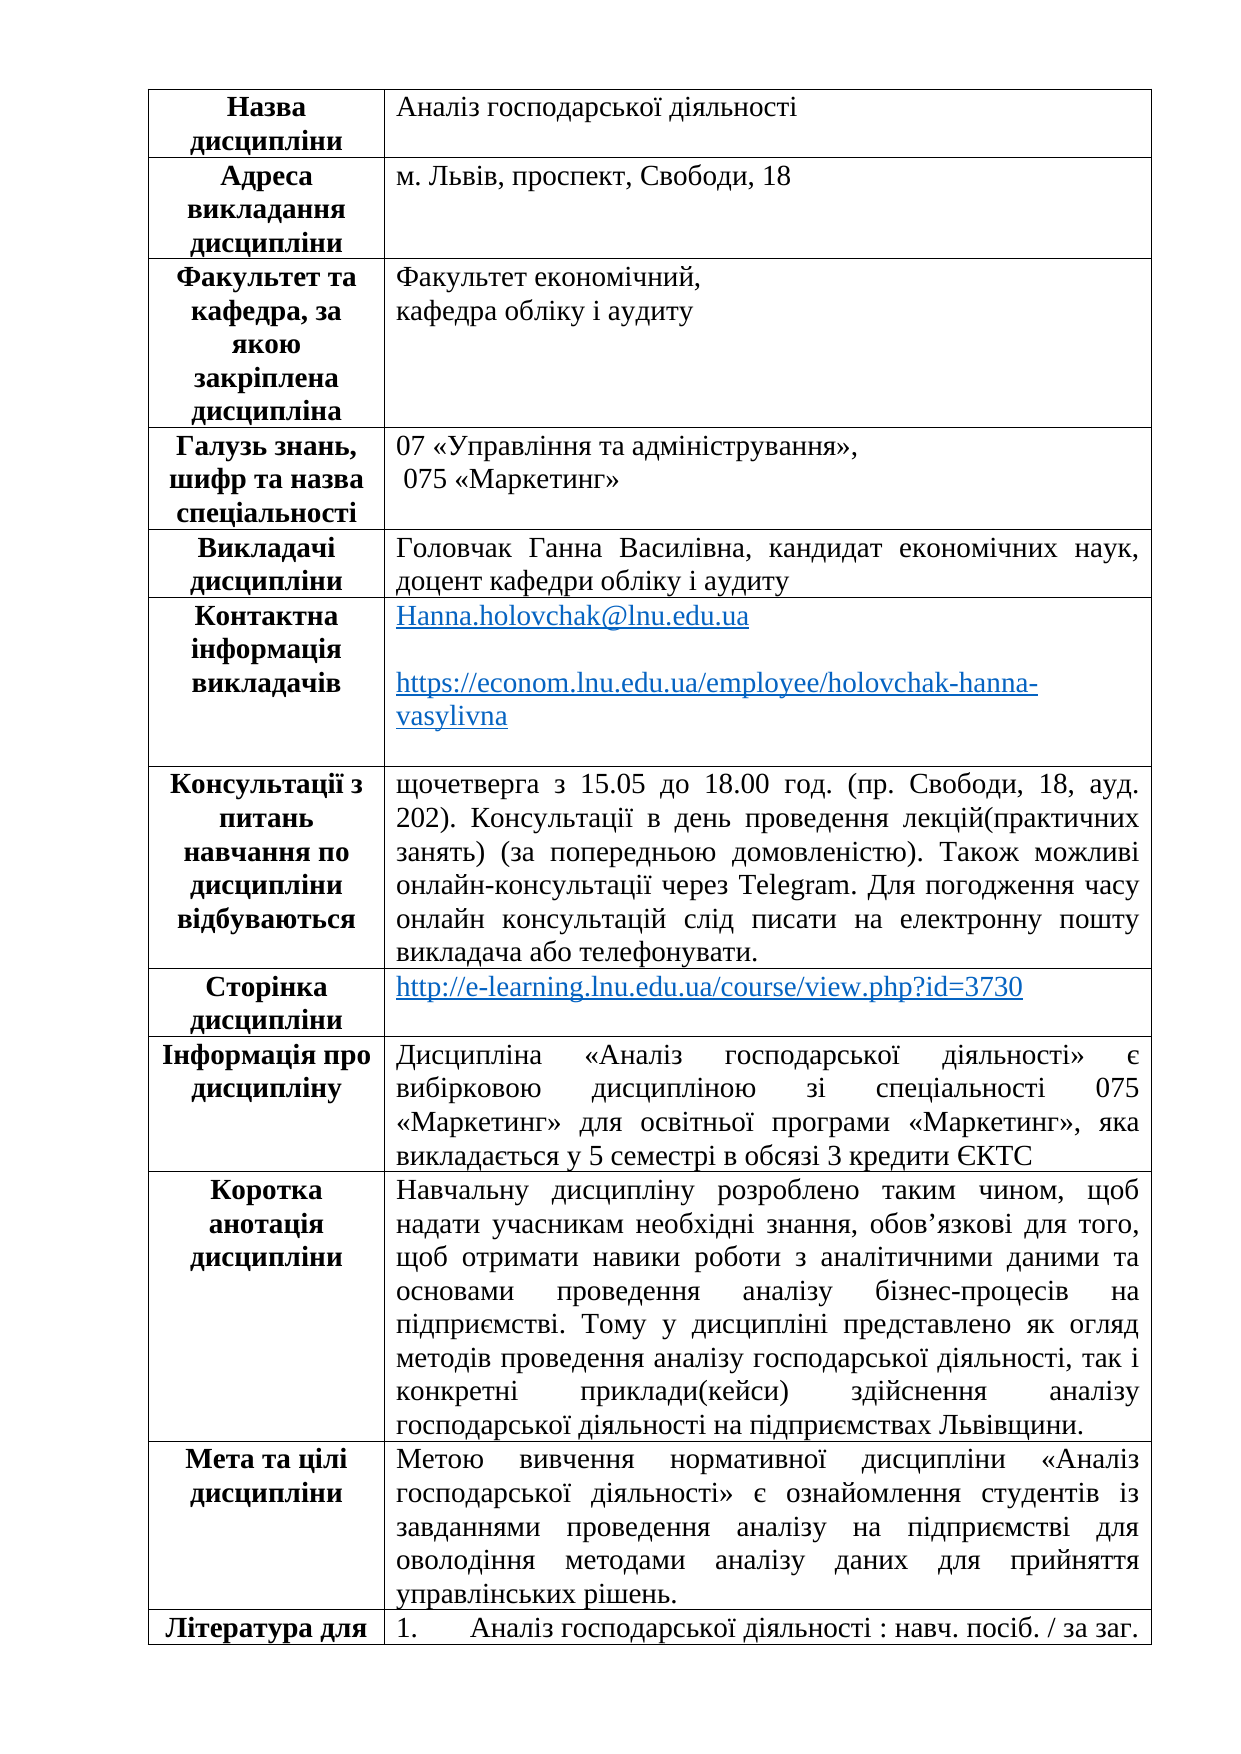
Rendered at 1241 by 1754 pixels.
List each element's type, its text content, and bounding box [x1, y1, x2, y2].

table_cell http://e-learning.lnu.edu.ua/course/view.php?id=3730 [385, 969, 1151, 1036]
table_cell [149, 1610, 384, 1644]
table_cell Галузь знань, шифр та назва спеціальності [149, 428, 384, 529]
table_cell Мета та цілі дисципліни [149, 1442, 384, 1609]
table_cell Адреса викладання дисципліни [149, 158, 384, 258]
table_cell Викладачі дисципліни [149, 530, 384, 597]
table_cell Факультет економічний, кафедра обліку і аудиту [385, 259, 1151, 427]
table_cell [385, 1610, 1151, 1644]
table_cell Консультації з питань навчання по дисципліни відбуваються [149, 767, 384, 968]
table_cell Сторінка дисципліни [149, 969, 384, 1036]
table_header Назва дисципліни [149, 90, 384, 157]
table_cell Контактна інформація викладачів [149, 598, 384, 766]
table_cell Навчальну дисципліну розроблено таким чином, щоб надати учасникам необхідні знання, обов’язкові для того, щоб отримати навики роботи з аналітичними даними та основами проведення аналізу бізнес-процесів на підприємстві. Тому у дисципліні представлено як огляд методів проведення аналізу господарської діяльності, так і конкретні приклади(кейси) здійснення аналізу господарської діяльності на підприємствах Львівщини. [385, 1172, 1151, 1441]
table_cell Головчак Ганна Василівна, кандидат економічних наук, доцент кафедри обліку і аудиту [385, 530, 1151, 597]
table_cell м. Львів, проспект, Свободи, 18 [385, 158, 1151, 258]
table_cell Дисципліна «Аналіз господарської діяльності» є вибірковою дисципліною зі спеціальності 075 «Маркетинг» для освітньої програми «Маркетинг», яка викладається у 5 семестрі в обсязі 3 кредити ЄКТС [385, 1037, 1151, 1171]
table_cell щочетверга з 15.05 до 18.00 год. (пр. Свободи, 18, ауд. 202). Консультації в день проведення лекцій(практичних занять) (за попередньою домовленістю). Також можливі онлайн-консультації через Telegram. Для погодження часу онлайн консультацій слід писати на електронну пошту викладача або телефонувати. [385, 767, 1151, 968]
table_cell Коротка анотація дисципліни [149, 1172, 384, 1441]
table_cell Інформація про дисципліну [149, 1037, 384, 1171]
table_header Аналіз господарської діяльності [385, 90, 1151, 157]
table_cell Hanna.holovchak@lnu.edu.ua https://econom.lnu.edu.ua/employee/holovchak-hanna-vasylivna [385, 598, 1151, 766]
table_cell 07 «Управління та адміністрування», 075 «Маркетинг» [385, 428, 1151, 529]
table_cell Факультет та кафедра, за якою закріплена дисципліна [149, 259, 384, 427]
table_cell Метою вивчення нормативної дисципліни «Аналіз господарської діяльності» є ознайомлення студентів із завданнями проведення аналізу на підприємстві для оволодіння методами аналізу даних для прийняття управлінських рішень. [385, 1442, 1151, 1609]
